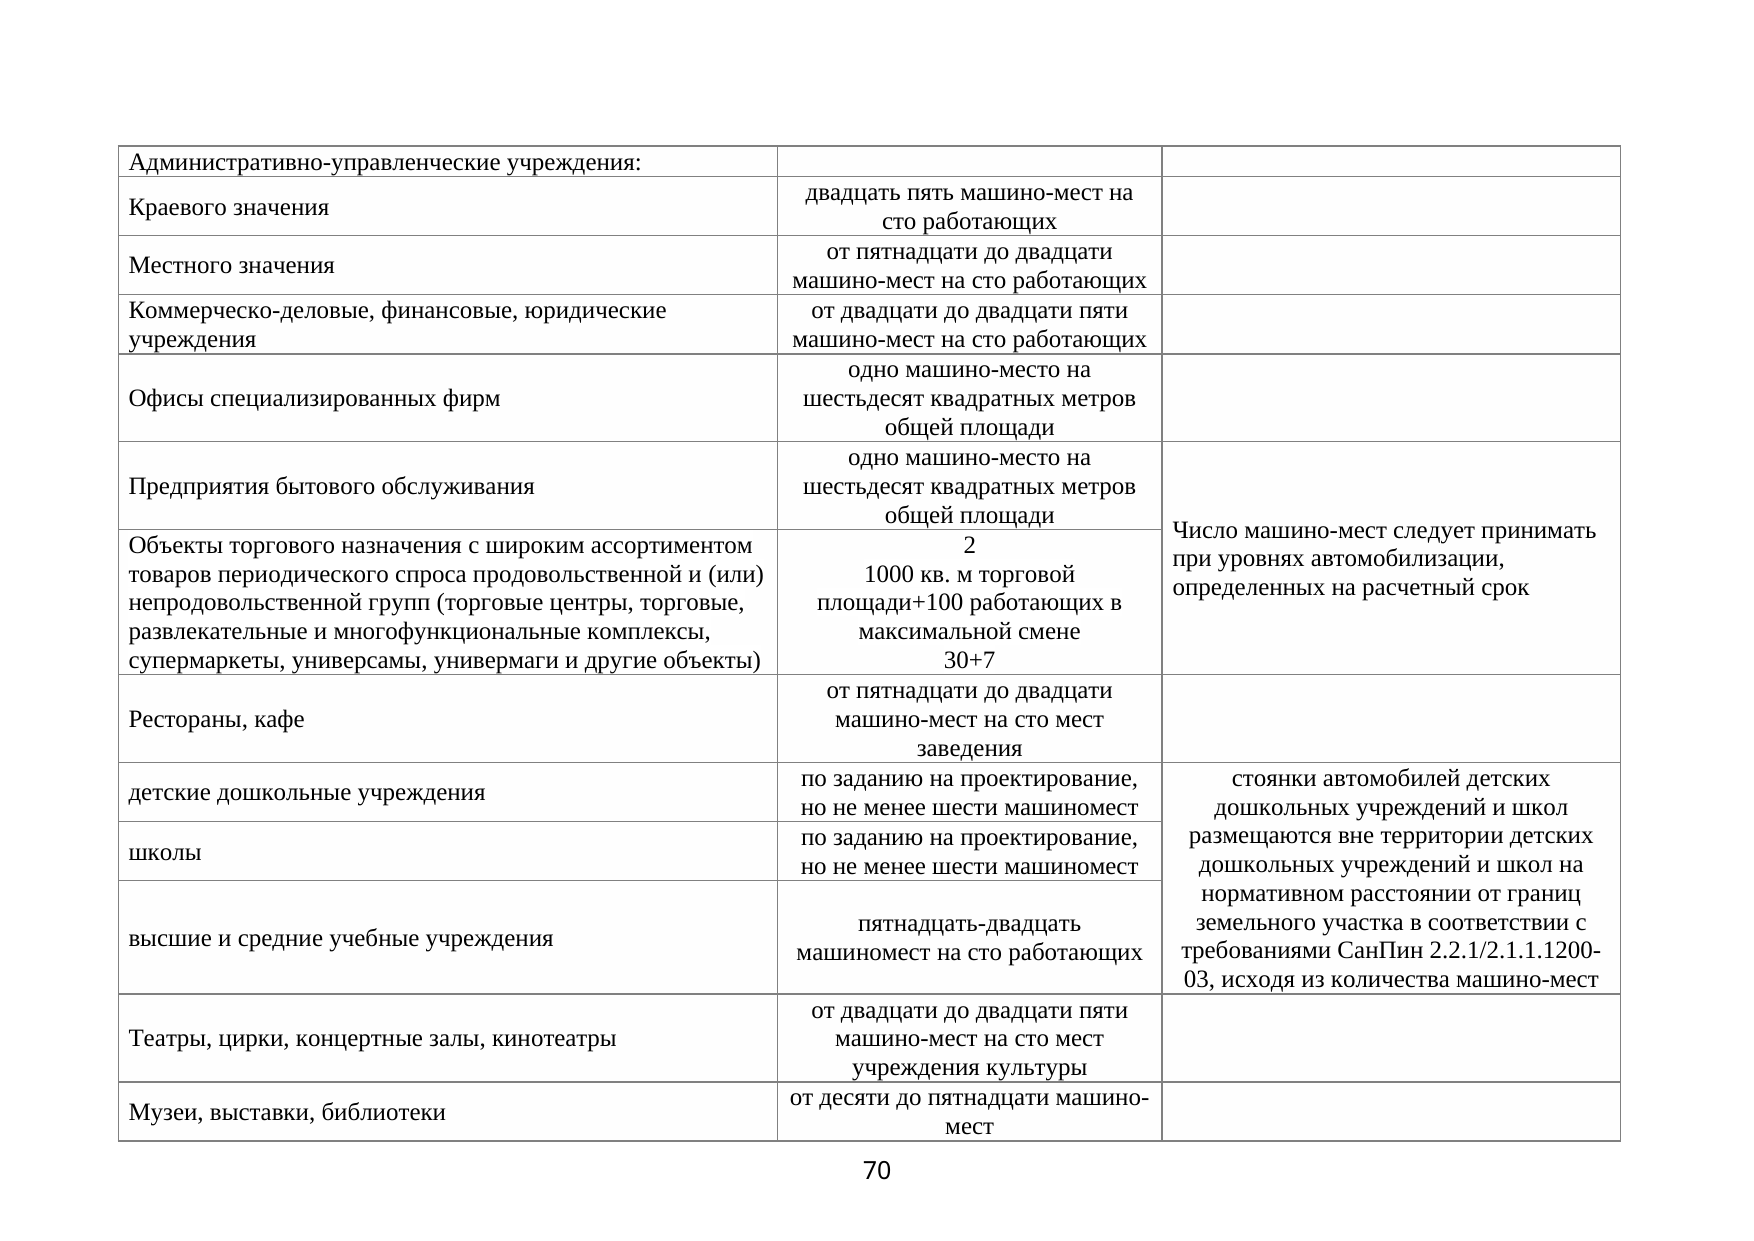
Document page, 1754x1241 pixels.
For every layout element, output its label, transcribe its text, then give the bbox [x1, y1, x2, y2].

table_cell высшие и средние учебные учреждения [119, 881, 777, 993]
table_cell стоянки автомобилей детских дошкольных учреждений и школ размещаются вне территории детских дошкольных учреждений и школ на нормативном расстоянии от границ земельного участка в соответствии с требованиями СанПин 2.2.1/2.1.1.1200-03, исходя из количества машино-мест [1163, 763, 1620, 993]
table_cell одно машино-место на шестьдесят квадратных метров общей площади [778, 442, 1161, 528]
table_cell двадцать пять машино-мест на сто работающих [778, 177, 1161, 235]
table_cell 2 1000 кв. м торговой площади+100 работающих в максимальной смене 30+7 [778, 530, 1161, 674]
table_cell Офисы специализированных фирм [119, 355, 777, 441]
table_cell от десяти до пятнадцати машино-мест [778, 1083, 1161, 1140]
table_cell Краевого значения [119, 177, 777, 235]
table_cell школы [119, 822, 777, 880]
table_cell по заданию на проектирование, но не менее шести машиномест [778, 763, 1161, 821]
table_cell [1163, 675, 1620, 762]
table_cell [1163, 147, 1620, 176]
table_cell от двадцати до двадцати пяти машино-мест на сто работающих [778, 295, 1161, 353]
table_cell от пятнадцати до двадцати машино-мест на сто работающих [778, 236, 1161, 294]
table_cell [1163, 995, 1620, 1081]
table_cell [1163, 1083, 1620, 1140]
table_cell Объекты торгового назначения с широким ассортиментом товаров периодического спроса продовольственной и (или) непродовольственной групп (торговые центры, торговые, развлекательные и многофункциональные комплексы, супермаркеты, универсамы, универмаги и другие объекты) [119, 530, 777, 674]
table_cell Коммерческо-деловые, финансовые, юридические учреждения [119, 295, 777, 353]
table_cell Число машино-мест следует принимать при уровнях автомобилизации, определенных на расчетный срок [1163, 442, 1620, 674]
table_cell Театры, цирки, концертные залы, кинотеатры [119, 995, 777, 1081]
table_cell [778, 147, 1161, 176]
table_cell [1163, 236, 1620, 294]
table_cell детские дошкольные учреждения [119, 763, 777, 821]
table_cell по заданию на проектирование, но не менее шести машиномест [778, 822, 1161, 880]
table_cell от пятнадцати до двадцати машино-мест на сто мест заведения [778, 675, 1161, 762]
table_cell Рестораны, кафе [119, 675, 777, 762]
table_cell [1163, 355, 1620, 441]
table_cell одно машино-место на шестьдесят квадратных метров общей площади [778, 355, 1161, 441]
table_cell [1163, 177, 1620, 235]
table_cell Административно-управленческие учреждения: [119, 147, 777, 176]
table_cell пятнадцать-двадцать машиномест на сто работающих [778, 881, 1161, 993]
table_cell Предприятия бытового обслуживания [119, 442, 777, 528]
table_cell [1163, 295, 1620, 353]
table_cell Местного значения [119, 236, 777, 294]
table_cell от двадцати до двадцати пяти машино-мест на сто мест учреждения культуры [778, 995, 1161, 1081]
table_cell Музеи, выставки, библиотеки [119, 1083, 777, 1140]
